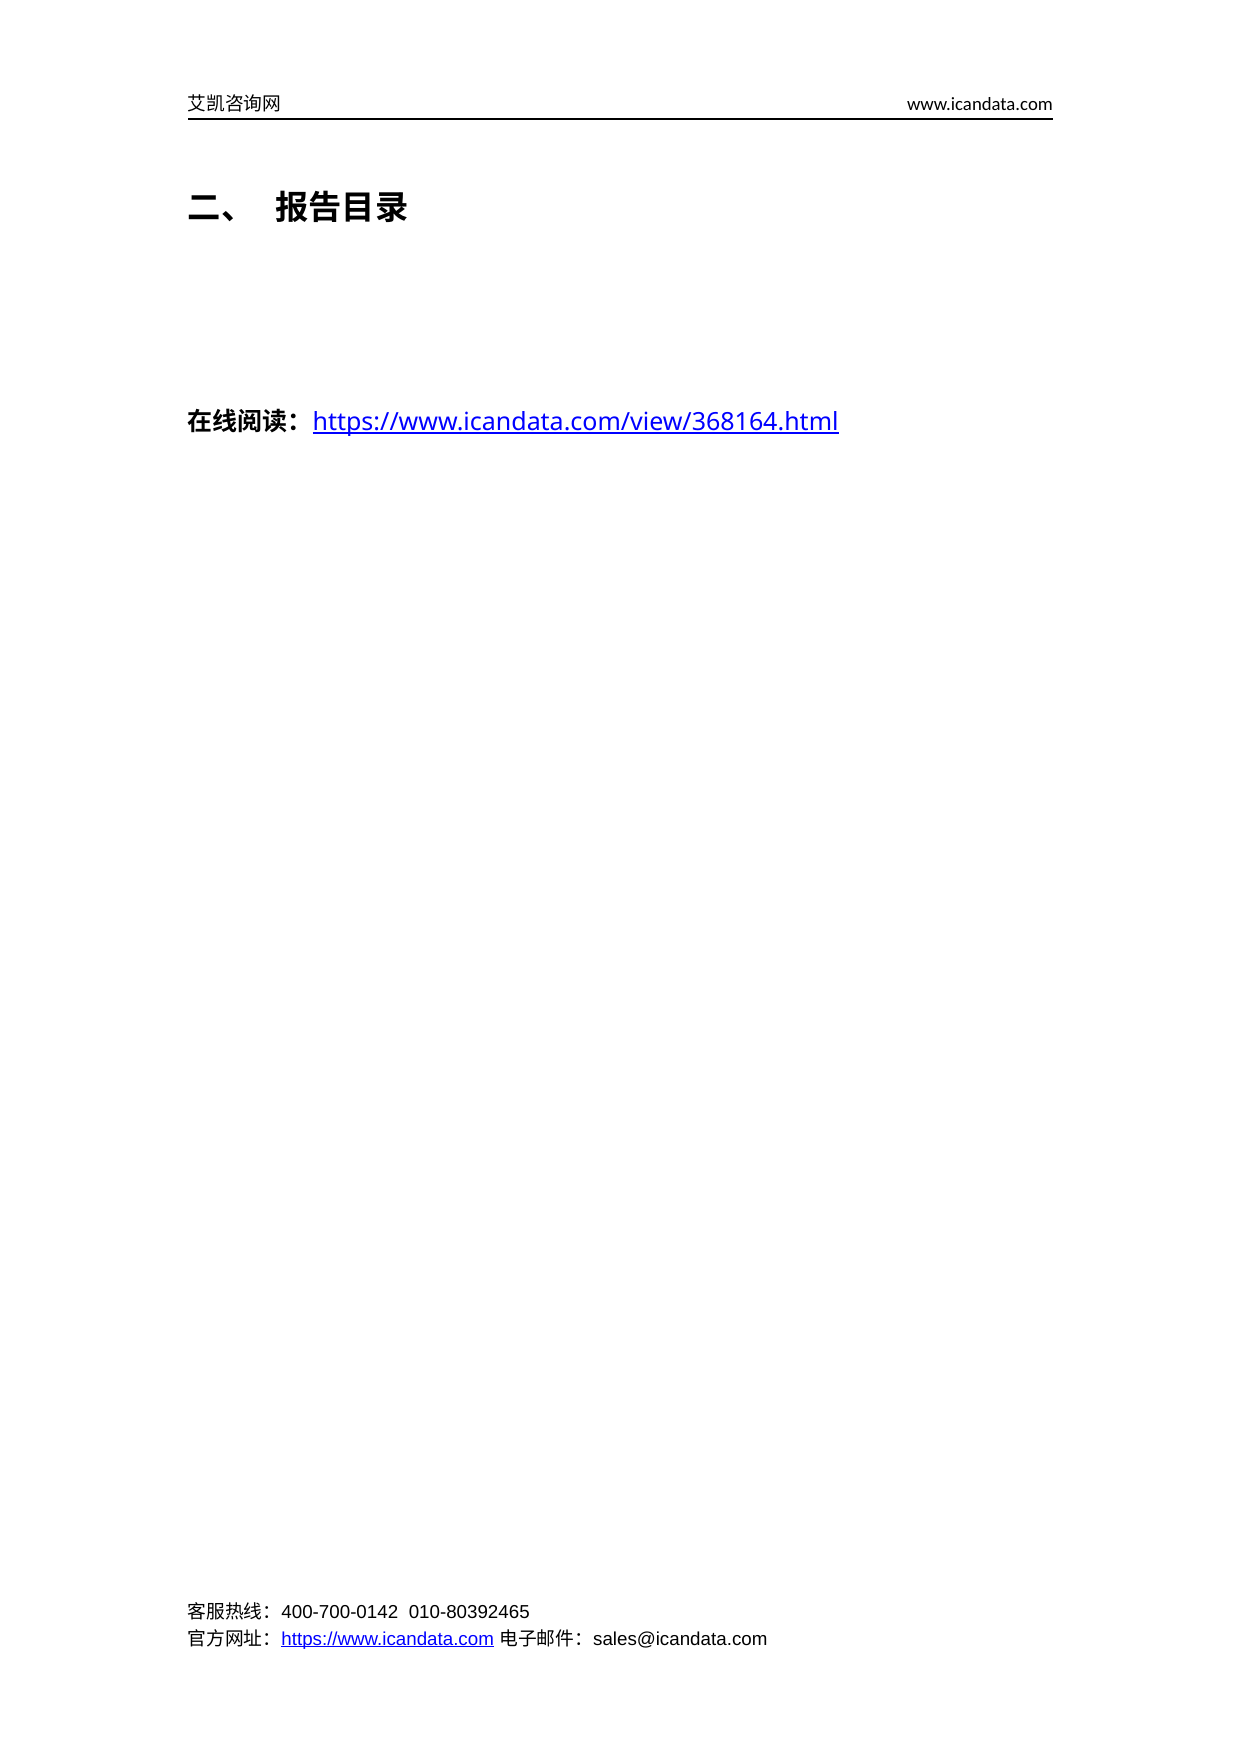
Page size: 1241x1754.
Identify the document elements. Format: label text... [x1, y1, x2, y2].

subtitle 报告目录 [187, 172, 1053, 237]
text 在线阅读：https://www.icandata.com/view/368164.html [187, 387, 1053, 452]
